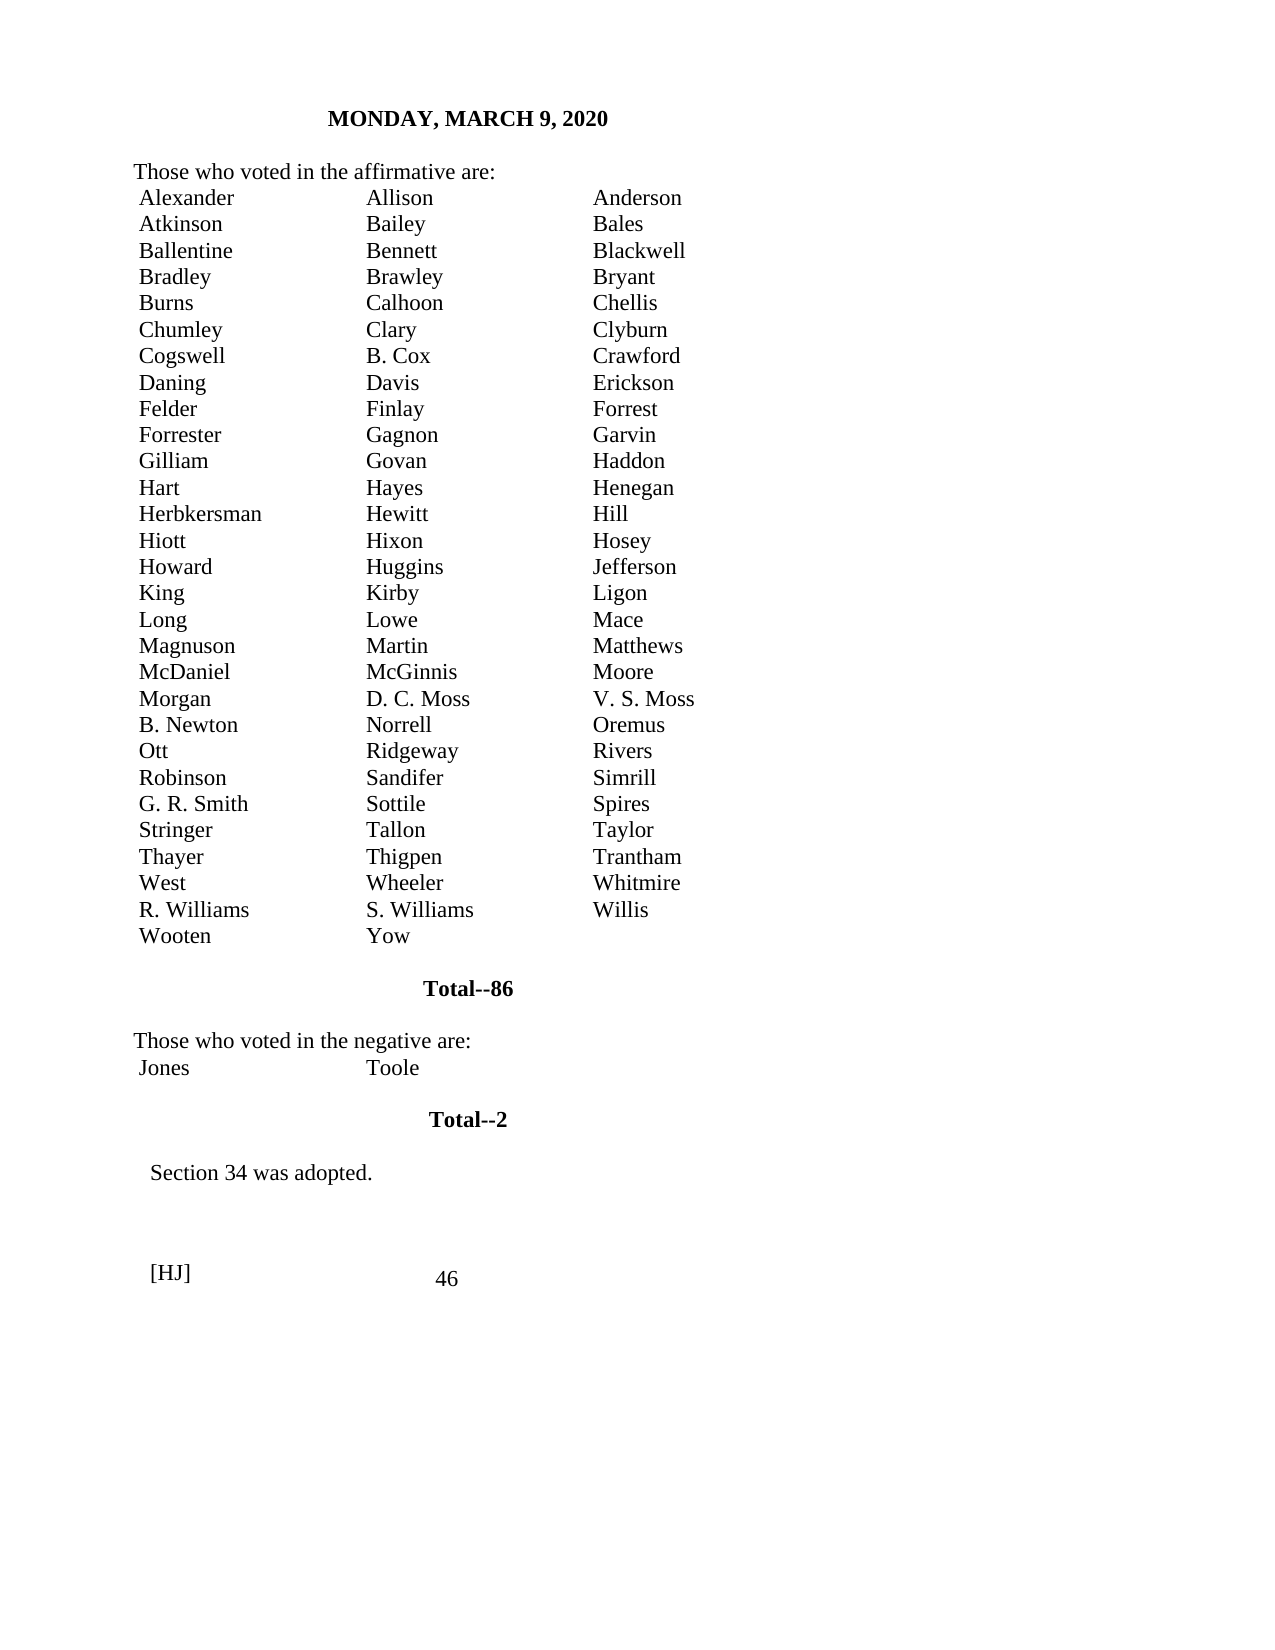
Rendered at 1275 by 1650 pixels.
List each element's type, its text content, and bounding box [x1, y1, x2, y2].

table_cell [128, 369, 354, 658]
text Total--2 [127, 1106, 786, 1133]
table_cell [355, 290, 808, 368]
text Section 34 was adopted. [127, 1159, 786, 1186]
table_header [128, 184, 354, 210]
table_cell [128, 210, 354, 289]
text Total--86 [127, 975, 786, 1001]
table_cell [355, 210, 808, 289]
text Those who voted in the affirmative are: [127, 158, 786, 184]
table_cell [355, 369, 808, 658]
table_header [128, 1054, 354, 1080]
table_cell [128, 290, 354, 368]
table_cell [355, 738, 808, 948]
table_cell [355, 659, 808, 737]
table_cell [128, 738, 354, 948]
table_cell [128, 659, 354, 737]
text Those who voted in the negative are: [127, 1027, 786, 1054]
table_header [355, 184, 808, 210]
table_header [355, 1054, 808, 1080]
